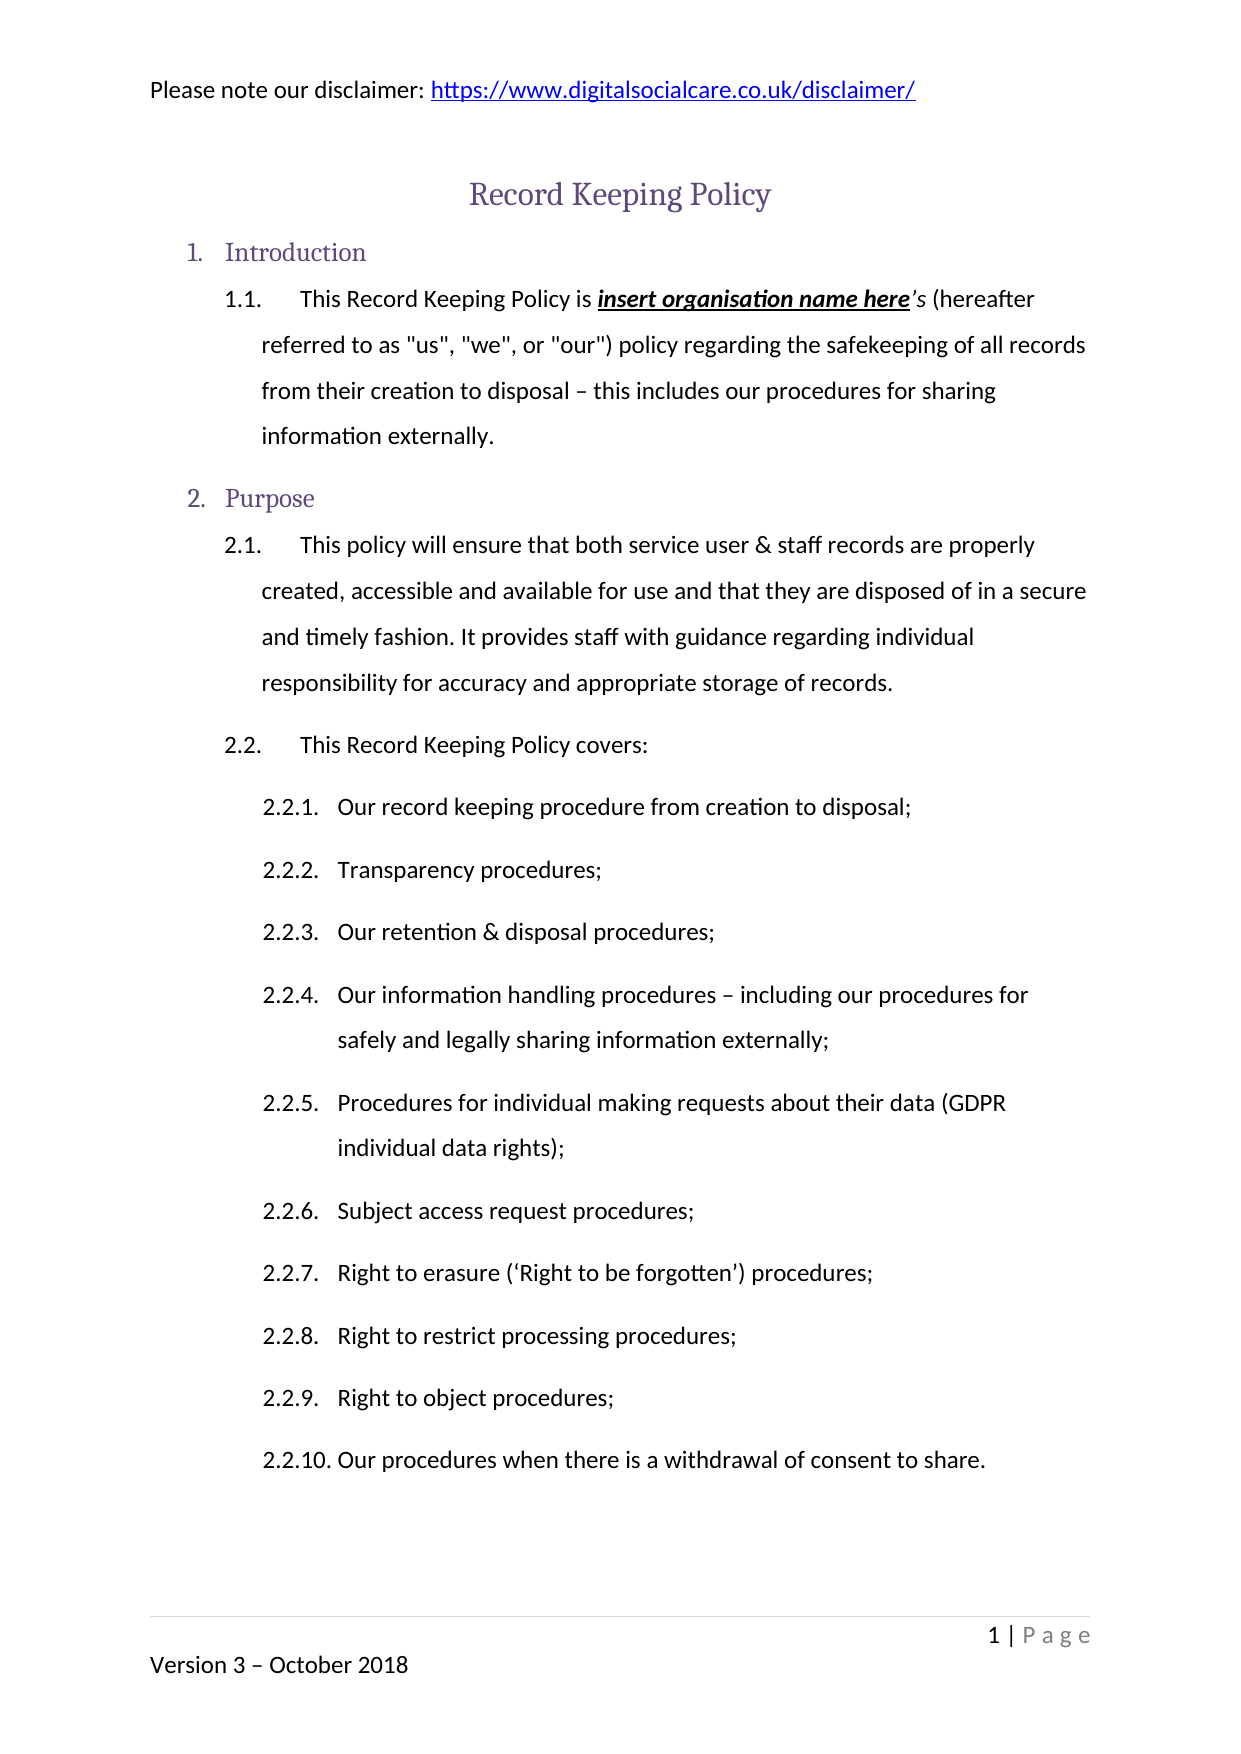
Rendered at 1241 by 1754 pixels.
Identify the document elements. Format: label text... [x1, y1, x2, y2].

list This Record Keeping Policy is insert organisation name here’s (hereafter referred to as "us", "we", or "our") policy regarding the safekeeping of all records from their creation to disposal – this includes our procedures for sharing information externally. [224, 283, 1090, 451]
subtitle Introduction [187, 237, 1090, 268]
list This policy will ensure that both service user & staff records are properly created, accessible and available for use and that they are disposed of in a secure and timely fashion. It provides staff with guidance regarding individual responsibility for accuracy and appropriate storage of records. [224, 529, 1090, 697]
list Our retention & disposal procedures; [262, 916, 1090, 947]
list Procedures for individual making requests about their data (GDPR individual data rights); [262, 1087, 1090, 1163]
list Our information handling procedures – including our procedures for safely and legally sharing information externally; [262, 979, 1090, 1055]
list This Record Keeping Policy covers: [224, 729, 1090, 760]
subtitle Purpose [187, 483, 1090, 514]
list Subject access request procedures; [262, 1195, 1090, 1226]
list Right to object procedures; [262, 1382, 1090, 1413]
list Our record keeping procedure from creation to disposal; [262, 792, 1090, 822]
subtitle Record Keeping Policy [150, 175, 1090, 213]
list Right to erasure (‘Right to be forgotten’) procedures; [262, 1257, 1090, 1288]
list Right to restrict processing procedures; [262, 1320, 1090, 1350]
list Our procedures when there is a withdrawal of consent to share. [262, 1444, 1090, 1475]
list Transparency procedures; [262, 854, 1090, 884]
